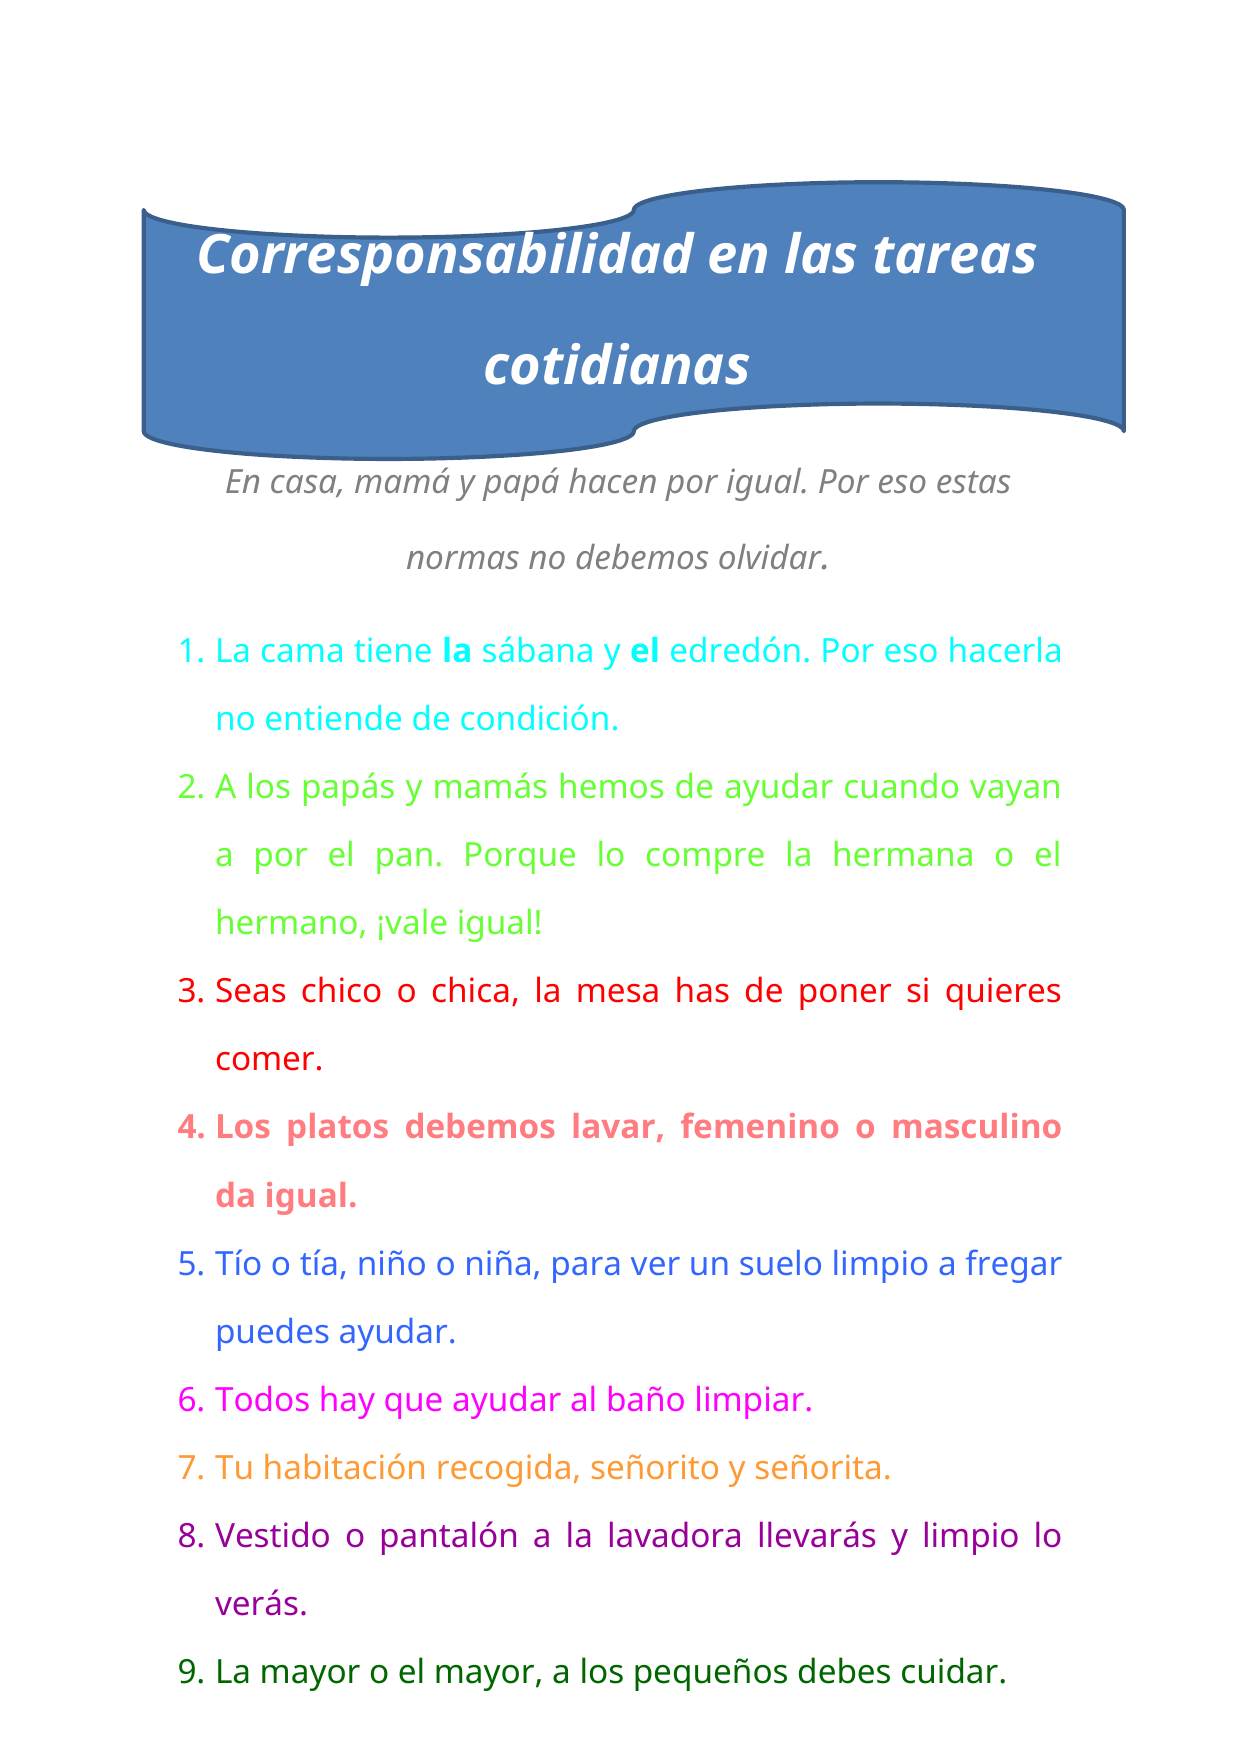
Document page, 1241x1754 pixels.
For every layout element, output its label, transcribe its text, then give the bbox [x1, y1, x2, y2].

list Los platos debemos lavar, femenino o masculino da igual. [177, 1103, 1063, 1217]
text En casa, mamá y papá hacen por igual. Por eso estas normas no debemos olvidar. [177, 458, 1063, 580]
list Todos hay que ayudar al baño limpiar. [177, 1376, 1063, 1421]
list La mayor o el mayor, a los pequeños debes cuidar. [177, 1648, 1063, 1694]
list La cama tiene la sábana y el edredón. Por eso hacerla no entiende de condición. [177, 626, 1063, 740]
list Tu habitación recogida, señorito y señorita. [177, 1444, 1063, 1489]
list Vestido o pantalón a la lavadora llevarás y limpio lo verás. [177, 1512, 1063, 1626]
list A los papás y mamás hemos de ayudar cuando vayan a por el pan. Porque lo compre la hermana o el hermano, ¡vale igual! [177, 763, 1063, 944]
list Tío o tía, niño o niña, para ver un suelo limpio a fregar puedes ayudar. [177, 1239, 1063, 1353]
text Corresponsabilidad en las tareas cotidianas [177, 216, 1063, 400]
text .-222222 [251, 173, 1063, 199]
list Seas chico o chica, la mesa has de poner si quieres comer. [177, 967, 1063, 1081]
